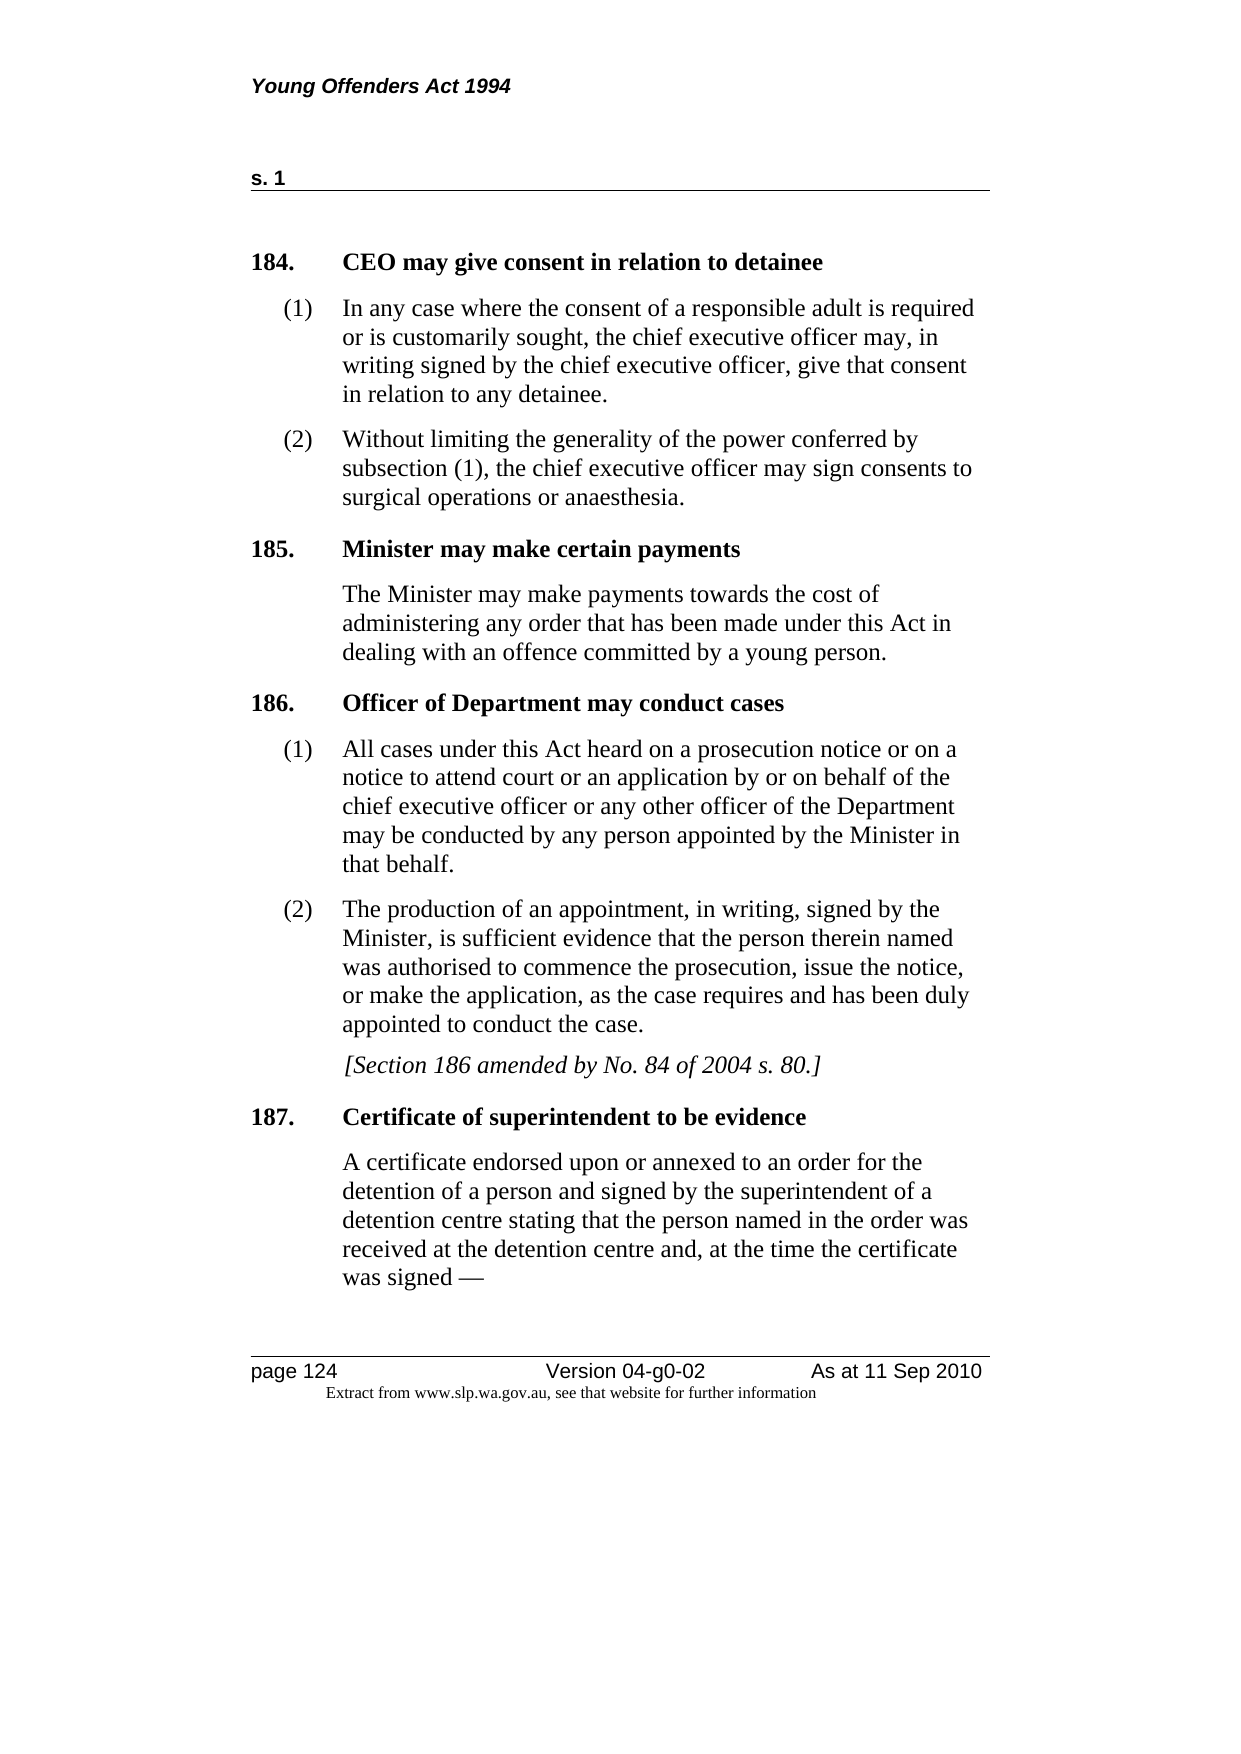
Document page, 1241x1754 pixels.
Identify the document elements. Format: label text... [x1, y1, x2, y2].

text [Section 186 amended by No. 84 of 2004 s. 80.] [251, 1050, 990, 1079]
subtitle 184. CEO may give consent in relation to detainee [251, 247, 990, 276]
subtitle 187. Certificate of superintendent to be evidence [251, 1102, 990, 1131]
text A certificate endorsed upon or annexed to an order for the detention of a person and signed by the superintendent of a detention centre stating that the person named in the order was received at the detention centre and, at the time the certificate was signed — [251, 1147, 990, 1291]
text (2) The production of an appointment, in writing, signed by the Minister, is sufficient evidence that the person therein named was authorised to commence the prosecution, issue the notice, or make the application, as the case requires and has been duly appointed to conduct the case. [251, 894, 990, 1038]
subtitle 186. Officer of Department may conduct cases [251, 688, 990, 717]
text (2) Without limiting the generality of the power conferred by subsection (1), the chief executive officer may sign consents to surgical operations or anaesthesia. [251, 424, 990, 511]
subtitle 185. Minister may make certain payments [251, 534, 990, 562]
text (1) All cases under this Act heard on a prosecution notice or on a notice to attend court or an application by or on behalf of the chief executive officer or any other officer of the Department may be conducted by any person appointed by the Minister in that behalf. [251, 734, 990, 877]
text (1) In any case where the consent of a responsible adult is required or is customarily sought, the chief executive officer may, in writing signed by the chief executive officer, give that consent in relation to any detainee. [251, 293, 990, 408]
text The Minister may make payments towards the cost of administering any order that has been made under this Act in dealing with an offence committed by a young person. [251, 579, 990, 665]
